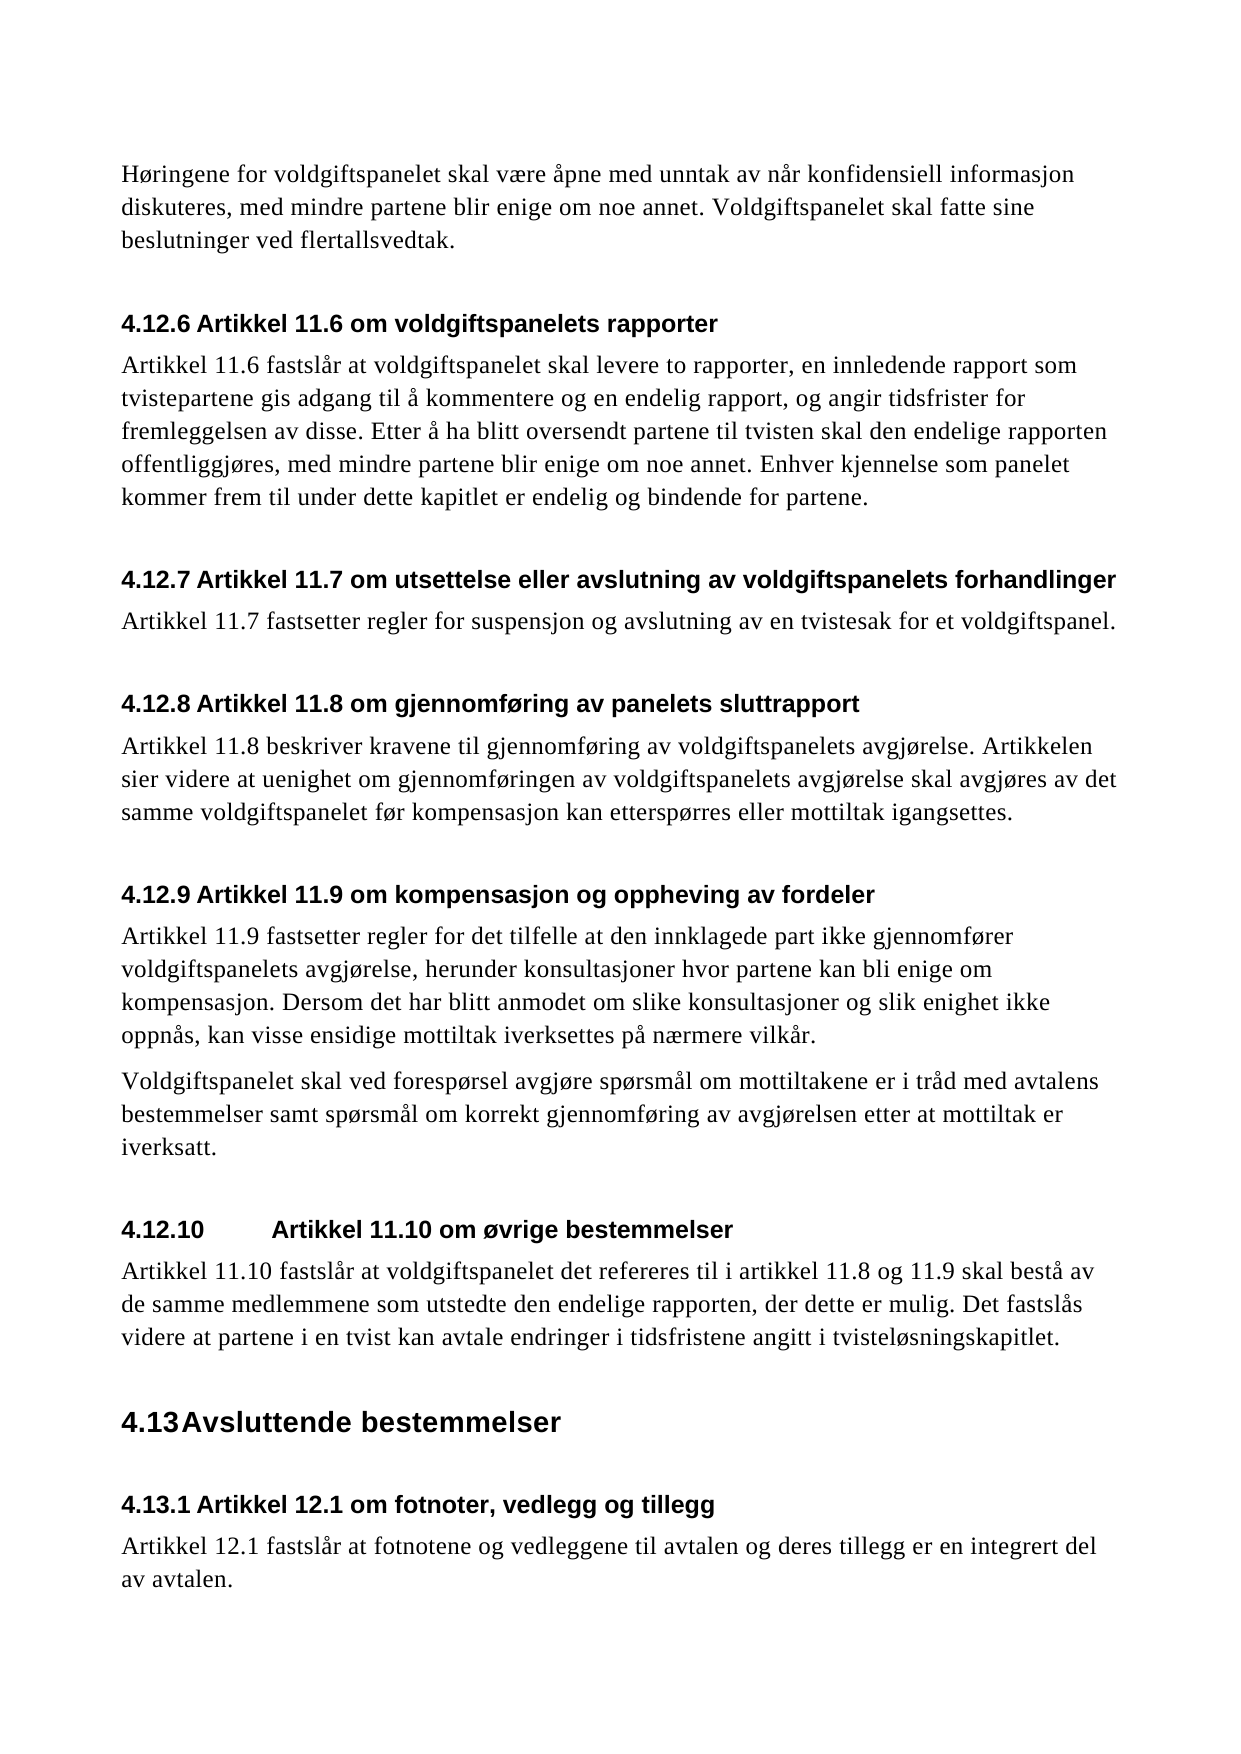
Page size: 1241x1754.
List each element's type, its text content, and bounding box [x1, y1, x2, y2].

text Voldgiftspanelet skal ved forespørsel avgjøre spørsmål om mottiltakene er i tråd med avtalens bestemmelser samt spørsmål om korrekt gjennomføring av avgjørelsen etter at mottiltak er iverksatt. [121, 1066, 1119, 1161]
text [121, 159, 1119, 254]
text Artikkel 11.7 fastsetter regler for suspensjon og avslutning av en tvistesak for et voldgiftspanel. [121, 606, 1119, 635]
text Artikkel 11.9 fastsetter regler for det tilfelle at den innklagede part ikke gjennomfører voldgiftspanelets avgjørelse, herunder konsultasjoner hvor partene kan bli enige om kompensasjon. Dersom det har blitt anmodet om slike konsultasjoner og slik enighet ikke oppnås, kan visse ensidige mottiltak iverksettes på nærmere vilkår. [121, 921, 1119, 1049]
text Artikkel 11.10 fastslår at voldgiftspanelet det refereres til i artikkel 11.8 og 11.9 skal bestå av de samme medlemmene som utstedte den endelige rapporten, der dette er mulig. Det fastslås videre at partene i en tvist kan avtale endringer i tidsfristene angitt i tvisteløsningskapitlet. [121, 1256, 1119, 1351]
subtitle Artikkel 11.7 om utsettelse eller avslutning av voldgiftspanelets forhandlinger [121, 565, 1119, 594]
text Artikkel 11.6 fastslår at voldgiftspanelet skal levere to rapporter, en innledende rapport som tvistepartene gis adgang til å kommentere og en endelig rapport, og angir tidsfrister for fremleggelsen av disse. Etter å ha blitt oversendt partene til tvisten skal den endelige rapporten offentliggjøres, med mindre partene blir enige om noe annet. Enhver kjennelse som panelet kommer frem til under dette kapitlet er endelig og bindende for partene. [121, 350, 1119, 511]
text Artikkel 11.8 beskriver kravene til gjennomføring av voldgiftspanelets avgjørelse. Artikkelen sier videre at uenighet om gjennomføringen av voldgiftspanelets avgjørelse skal avgjøres av det samme voldgiftspanelet før kompensasjon kan etterspørres eller mottiltak igangsettes. [121, 731, 1119, 826]
subtitle Artikkel 12.1 om fotnoter, vedlegg og tillegg [121, 1489, 1119, 1518]
subtitle Artikkel 11.10 om øvrige bestemmelser [121, 1215, 1119, 1243]
subtitle Artikkel 11.8 om gjennomføring av panelets sluttrapport [121, 689, 1119, 718]
subtitle Artikkel 11.6 om voldgiftspanelets rapporter [121, 308, 1119, 337]
text Artikkel 12.1 fastslår at fotnotene og vedleggene til avtalen og deres tillegg er en integrert del av avtalen. [121, 1531, 1119, 1593]
subtitle Avsluttende bestemmelser [121, 1405, 1119, 1439]
subtitle Artikkel 11.9 om kompensasjon og oppheving av fordeler [121, 880, 1119, 908]
